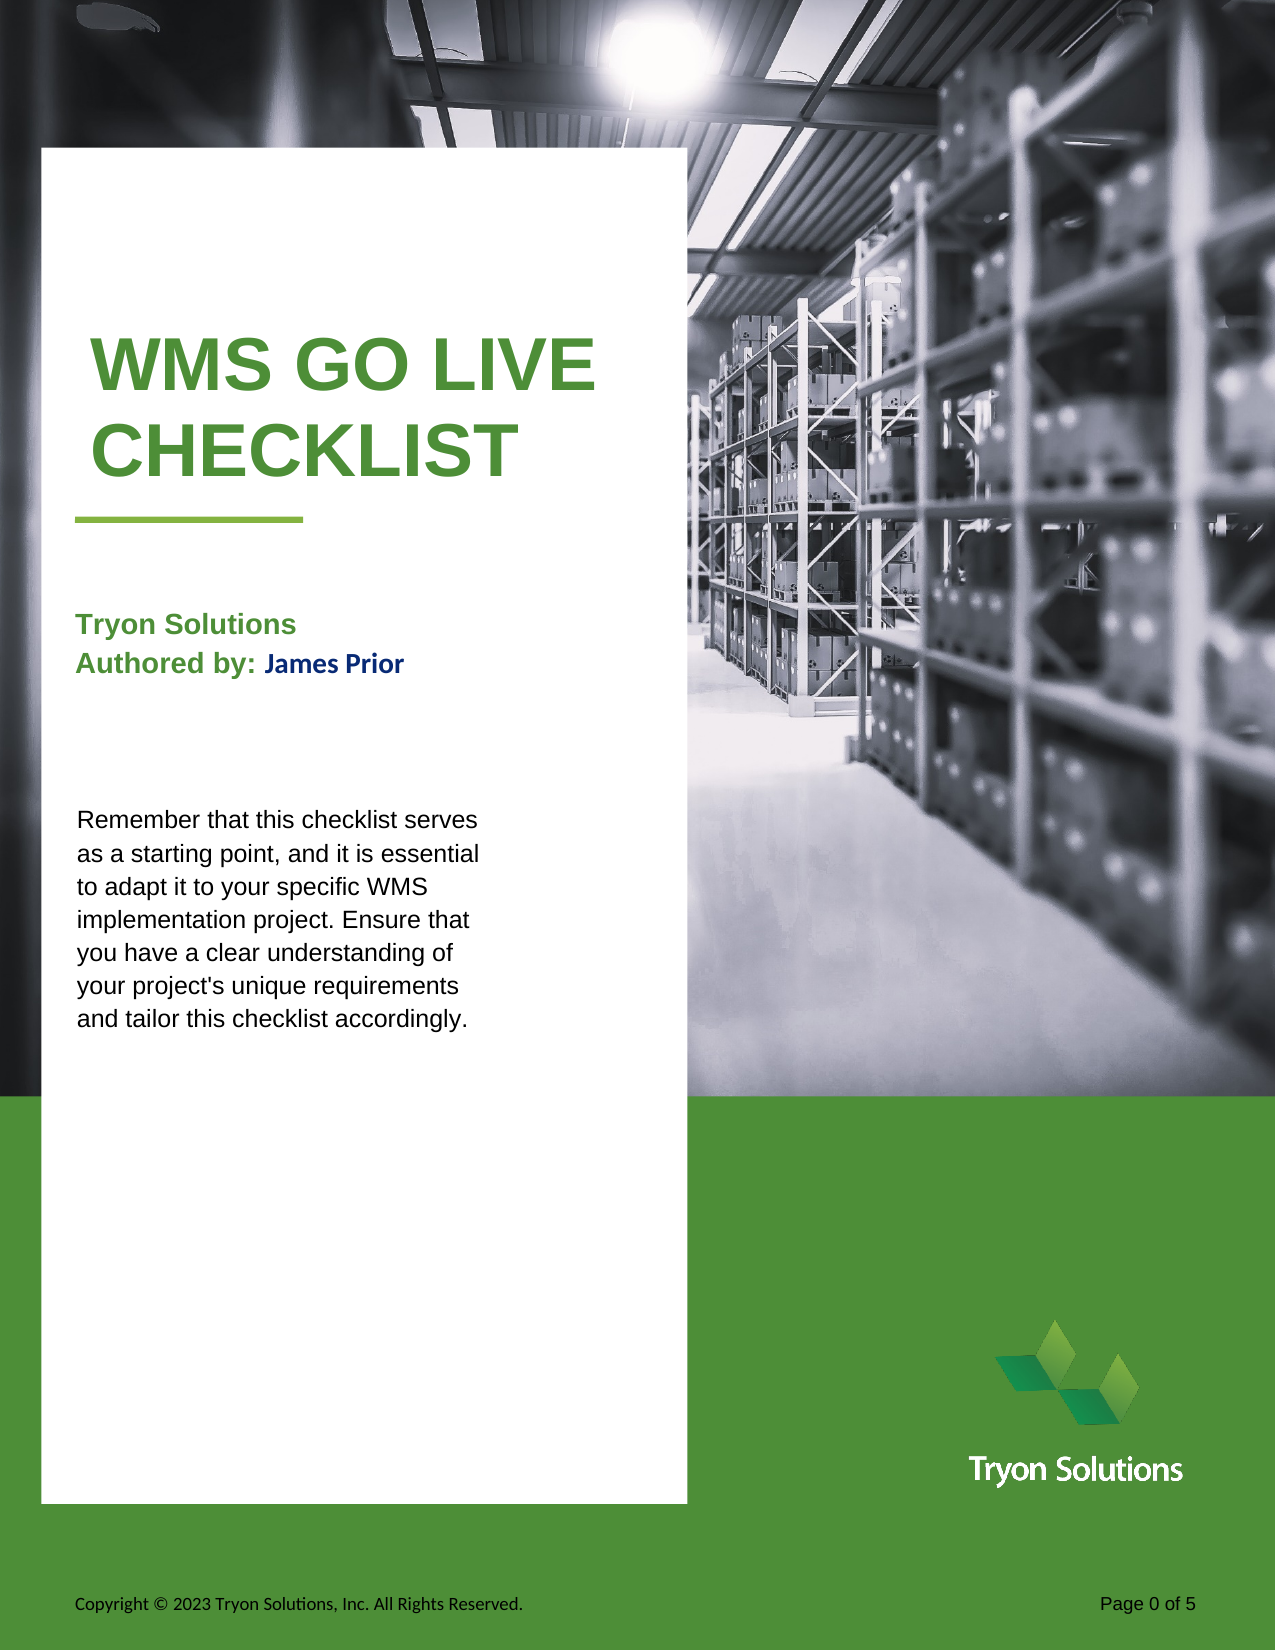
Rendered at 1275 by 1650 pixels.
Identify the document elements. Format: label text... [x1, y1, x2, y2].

table_cell Authored by: [75, 593, 656, 819]
table_header [75, 115, 656, 312]
table_cell [75, 313, 656, 593]
picture [944, 1281, 1200, 1536]
picture [0, 0, 1275, 1096]
